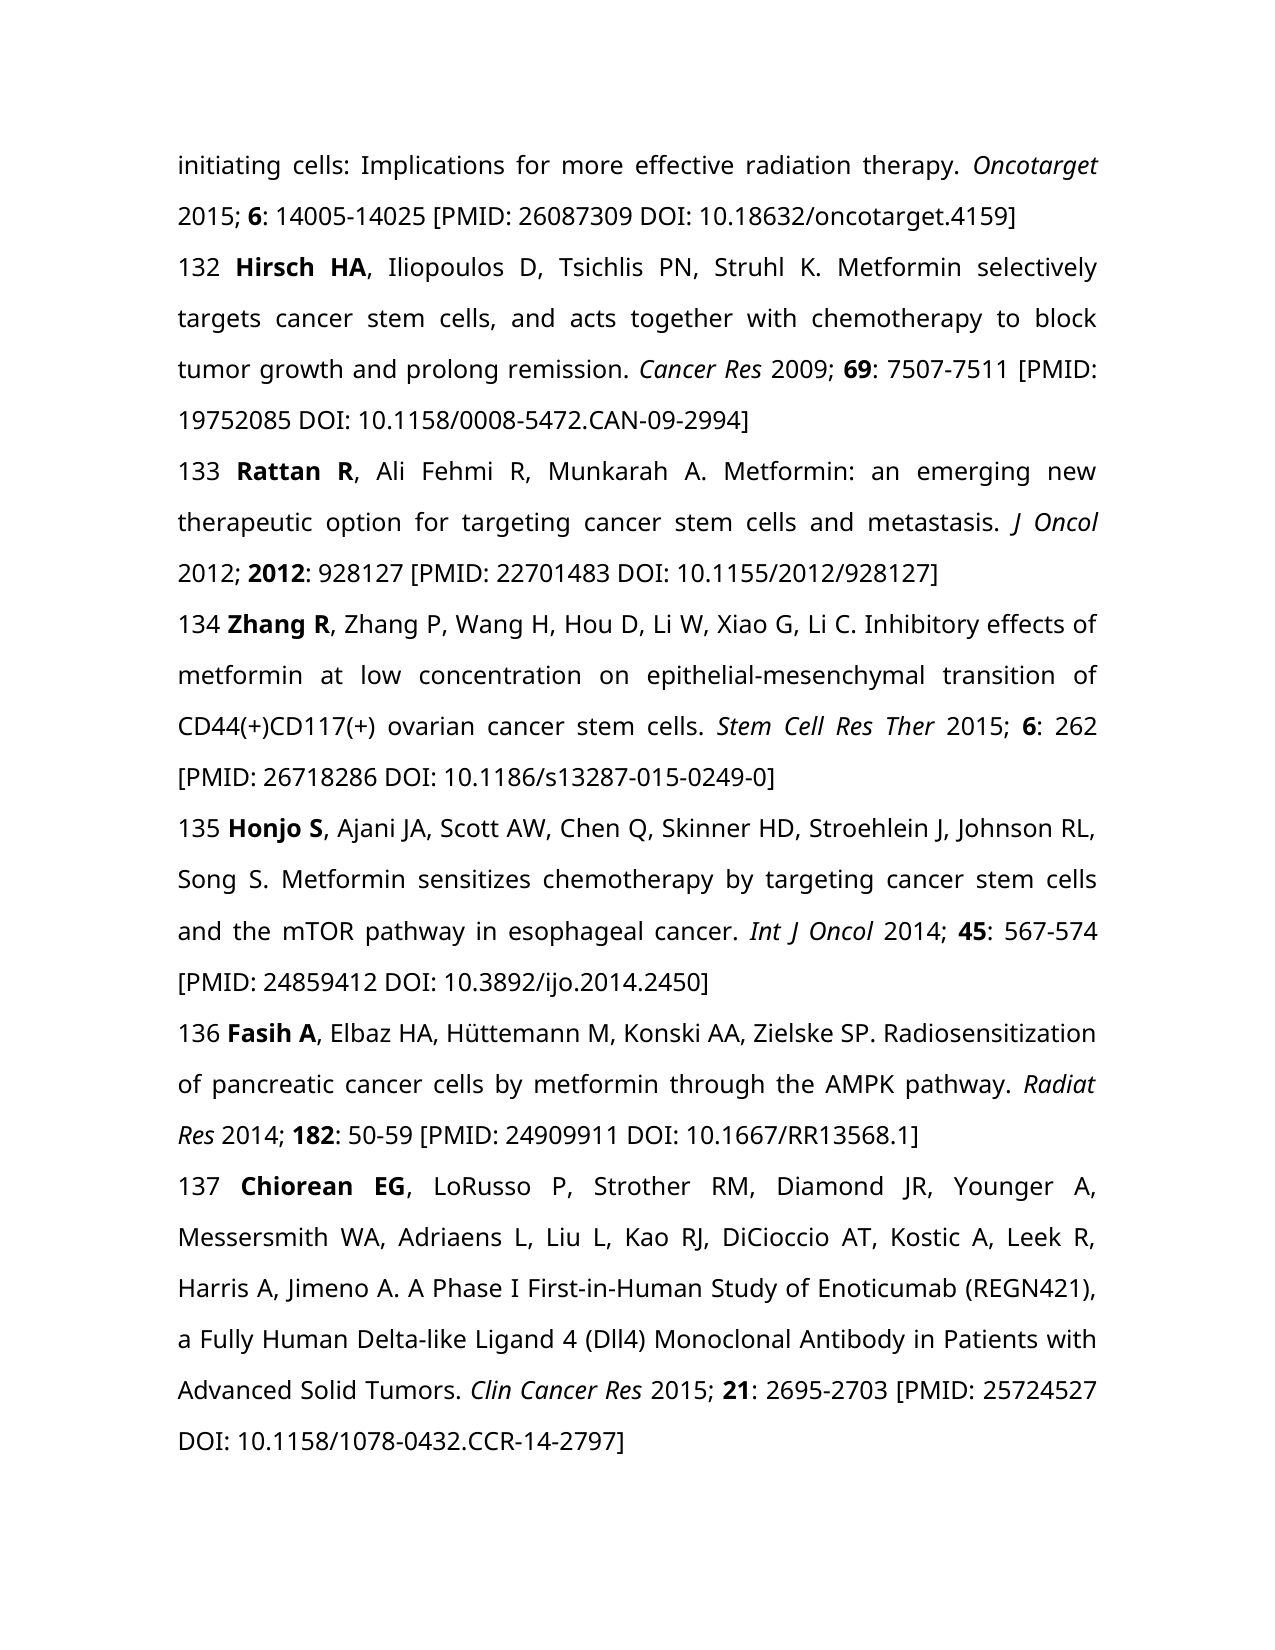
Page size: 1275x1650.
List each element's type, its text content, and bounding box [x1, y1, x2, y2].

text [177, 148, 1098, 233]
text 135 Honjo S, Ajani JA, Scott AW, Chen Q, Skinner HD, Stroehlein J, Johnson RL, Song S. Metformin sensitizes chemotherapy by targeting cancer stem cells and the mTOR pathway in esophageal cancer. Int J Oncol 2014; 45: 567-574 [PMID: 24859412 DOI: 10.3892/ijo.2014.2450] [177, 811, 1098, 998]
text 132 Hirsch HA, Iliopoulos D, Tsichlis PN, Struhl K. Metformin selectively targets cancer stem cells, and acts together with chemotherapy to block tumor growth and prolong remission. Cancer Res 2009; 69: 7507-7511 [PMID: 19752085 DOI: 10.1158/0008-5472.CAN-09-2994] [177, 250, 1098, 437]
text 134 Zhang R, Zhang P, Wang H, Hou D, Li W, Xiao G, Li C. Inhibitory effects of metformin at low concentration on epithelial-mesenchymal transition of CD44(+)CD117(+) ovarian cancer stem cells. Stem Cell Res Ther 2015; 6: 262 [PMID: 26718286 DOI: 10.1186/s13287-015-0249-0] [177, 607, 1098, 794]
text 136 Fasih A, Elbaz HA, Hüttemann M, Konski AA, Zielske SP. Radiosensitization of pancreatic cancer cells by metformin through the AMPK pathway. Radiat Res 2014; 182: 50-59 [PMID: 24909911 DOI: 10.1667/RR13568.1] [177, 1015, 1098, 1151]
text 133 Rattan R, Ali Fehmi R, Munkarah A. Metformin: an emerging new therapeutic option for targeting cancer stem cells and metastasis. J Oncol 2012; 2012: 928127 [PMID: 22701483 DOI: 10.1155/2012/928127] [177, 454, 1098, 590]
text 137 Chiorean EG, LoRusso P, Strother RM, Diamond JR, Younger A, Messersmith WA, Adriaens L, Liu L, Kao RJ, DiCioccio AT, Kostic A, Leek R, Harris A, Jimeno A. A Phase I First-in-Human Study of Enoticumab (REGN421), a Fully Human Delta-like Ligand 4 (Dll4) Monoclonal Antibody in Patients with Advanced Solid Tumors. Clin Cancer Res 2015; 21: 2695-2703 [PMID: 25724527 DOI: 10.1158/1078-0432.CCR-14-2797] [177, 1168, 1098, 1458]
